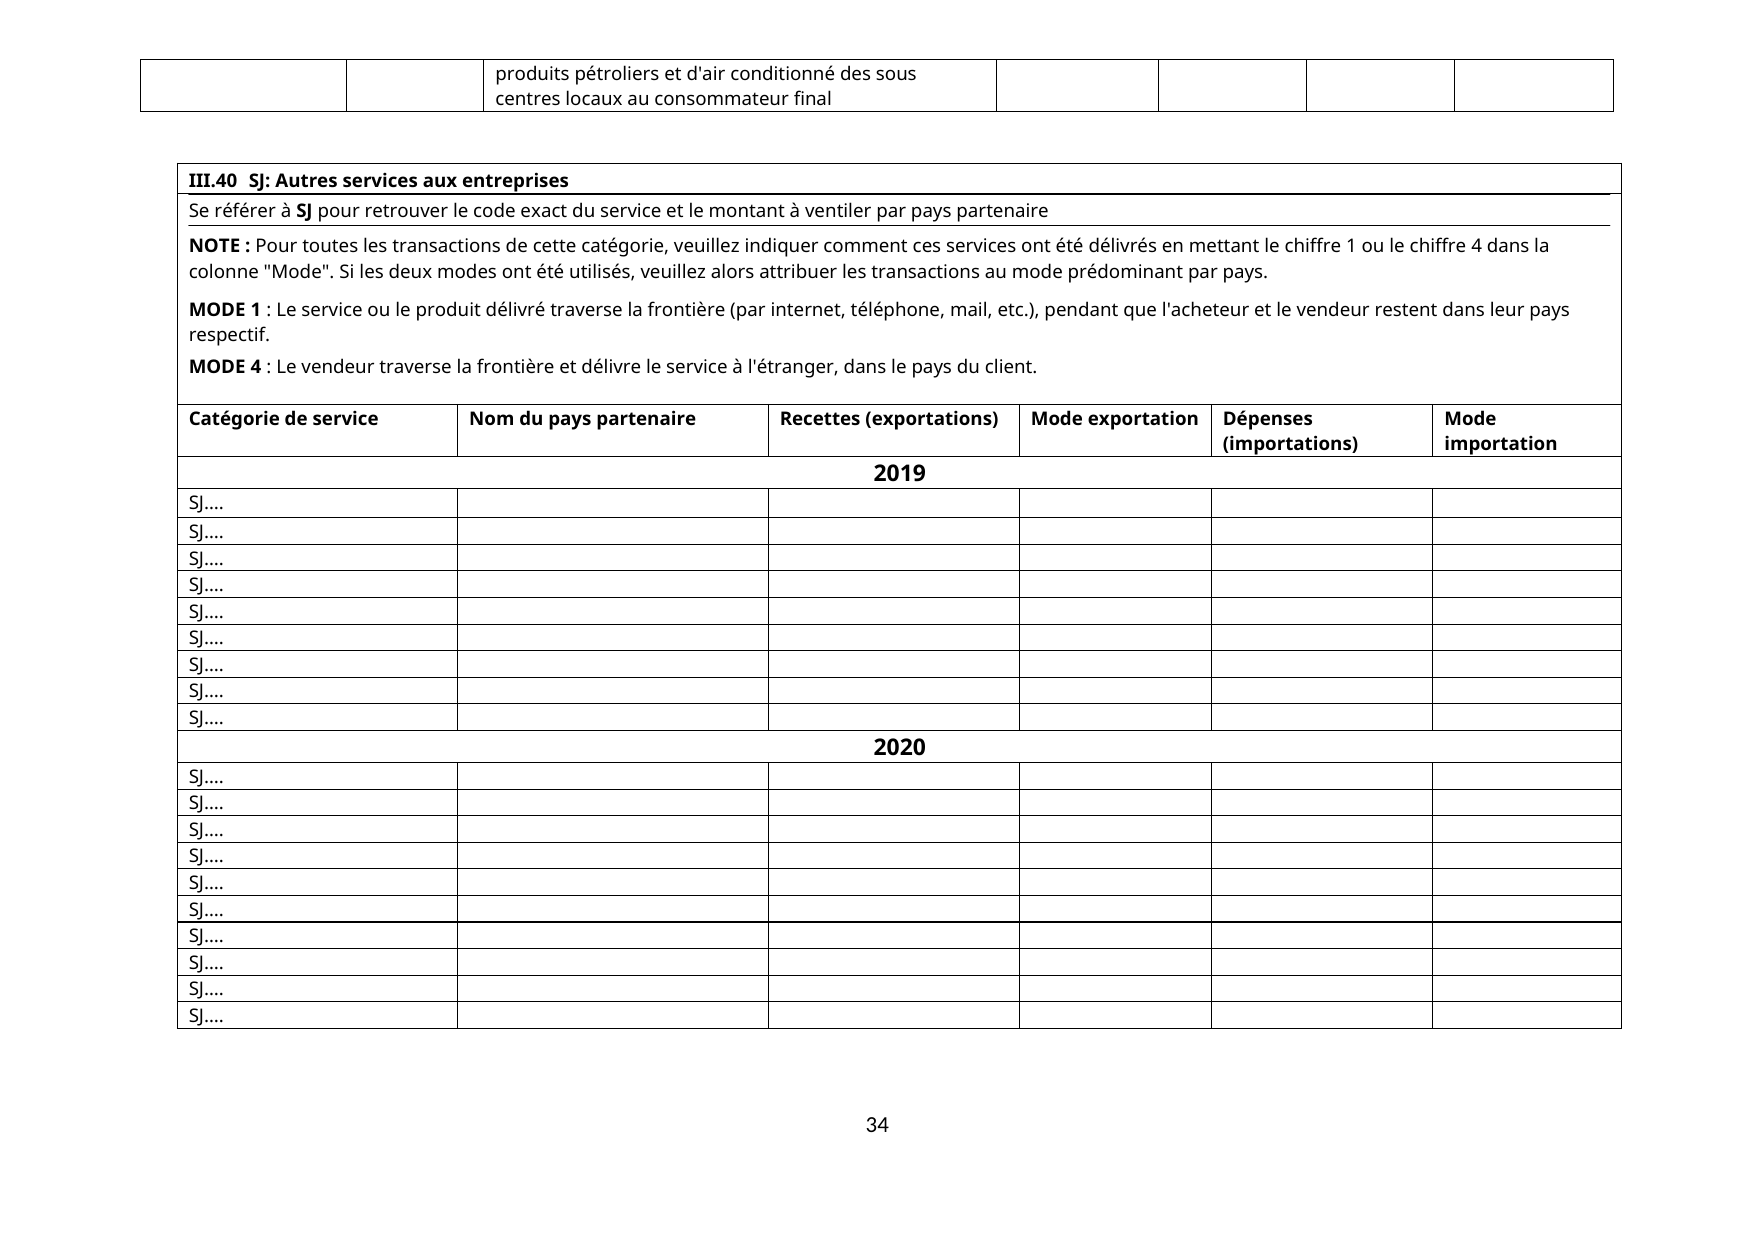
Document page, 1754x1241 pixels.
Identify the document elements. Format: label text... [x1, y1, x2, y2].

table_cell [1212, 651, 1432, 677]
table_cell [1433, 896, 1621, 921]
table_cell [458, 651, 768, 677]
table_cell [769, 518, 1019, 544]
table_cell SJ…. [178, 678, 457, 703]
table_cell [1020, 545, 1211, 570]
table_cell SJ…. [178, 518, 457, 544]
table_cell [458, 489, 768, 517]
table_cell [1020, 869, 1211, 895]
table_cell [769, 976, 1019, 1001]
table_cell [458, 598, 768, 623]
table_cell [1020, 598, 1211, 623]
table_cell [1212, 949, 1432, 974]
table_cell [1020, 518, 1211, 544]
table_cell [769, 625, 1019, 650]
table_cell [1020, 678, 1211, 703]
table_cell [1433, 625, 1621, 650]
table_cell [458, 869, 768, 895]
table_cell [1455, 60, 1613, 111]
table_cell [1020, 704, 1211, 730]
table_cell [769, 949, 1019, 974]
table_cell SJ…. [178, 949, 457, 974]
table_cell [458, 843, 768, 868]
table_cell [1020, 625, 1211, 650]
table_cell [458, 790, 768, 815]
table_cell 2020 [178, 731, 1621, 762]
table_cell [1433, 1002, 1621, 1028]
table_cell [1212, 869, 1432, 895]
table_cell [458, 976, 768, 1001]
table_cell [458, 518, 768, 544]
table_cell SJ…. [178, 571, 457, 597]
table_cell [458, 545, 768, 570]
table_cell [1433, 489, 1621, 517]
table_cell [1159, 60, 1306, 111]
table_cell [458, 571, 768, 597]
table_cell SJ…. [178, 651, 457, 677]
table_cell [1433, 869, 1621, 895]
table_cell SJ…. [178, 923, 457, 948]
table_cell Nom du pays partenaire [458, 405, 768, 456]
table_cell SJ…. [178, 869, 457, 895]
table_cell [1020, 976, 1211, 1001]
table_cell [1433, 843, 1621, 868]
table_cell [1433, 976, 1621, 1001]
table_cell [1212, 518, 1432, 544]
table_cell [769, 763, 1019, 788]
table_cell [1433, 816, 1621, 842]
table_cell [1433, 651, 1621, 677]
table_cell SJ…. [178, 976, 457, 1001]
table_cell [769, 678, 1019, 703]
table_cell [1020, 896, 1211, 921]
table_cell [1020, 489, 1211, 517]
table_cell [1212, 896, 1432, 921]
table_cell [769, 651, 1019, 677]
table_cell SJ…. [178, 598, 457, 623]
table_cell [769, 704, 1019, 730]
table_cell [1433, 545, 1621, 570]
table_cell [1212, 790, 1432, 815]
table_cell [769, 816, 1019, 842]
table_cell [458, 896, 768, 921]
table_cell [1433, 571, 1621, 597]
table_cell [769, 896, 1019, 921]
table_cell [769, 598, 1019, 623]
table_cell [769, 571, 1019, 597]
table_cell [1433, 923, 1621, 948]
table_cell [1020, 949, 1211, 974]
table_cell SJ…. [178, 896, 457, 921]
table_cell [484, 60, 996, 111]
table_cell [1212, 763, 1432, 788]
table_cell [458, 1002, 768, 1028]
table_cell [1433, 763, 1621, 788]
table_cell Dépenses (importations) [1212, 405, 1432, 456]
table_cell [997, 60, 1158, 111]
table_cell Mode importation [1433, 405, 1621, 456]
table_cell [1212, 704, 1432, 730]
table_cell SJ3_6 [347, 60, 483, 111]
table_cell [458, 625, 768, 650]
table_cell SJ…. [178, 545, 457, 570]
table_cell [1212, 571, 1432, 597]
table_cell [458, 816, 768, 842]
table_cell [1212, 489, 1432, 517]
table_cell [1212, 816, 1432, 842]
table_cell [1020, 816, 1211, 842]
table_cell [1212, 1002, 1432, 1028]
table_cell [1020, 651, 1211, 677]
table_cell [1020, 843, 1211, 868]
table_cell SJ…. [178, 843, 457, 868]
table_cell Recettes (exportations) [769, 405, 1019, 456]
table_cell [769, 790, 1019, 815]
table_cell [769, 869, 1019, 895]
table_cell [458, 949, 768, 974]
table_cell Catégorie de service [178, 405, 457, 456]
table_cell [1433, 790, 1621, 815]
table_cell SJ…. [178, 625, 457, 650]
table_cell [1212, 843, 1432, 868]
table_cell [1212, 678, 1432, 703]
table_cell [1020, 790, 1211, 815]
table_cell [1020, 923, 1211, 948]
table_cell [1433, 949, 1621, 974]
table_cell [1307, 60, 1454, 111]
table_cell SJ…. [178, 816, 457, 842]
table_cell [1020, 571, 1211, 597]
table_cell [1433, 678, 1621, 703]
table_cell SJ…. [178, 763, 457, 788]
table_cell [1433, 518, 1621, 544]
table_cell [1212, 545, 1432, 570]
table_cell [1433, 704, 1621, 730]
table_cell [769, 1002, 1019, 1028]
table_cell [1020, 763, 1211, 788]
table_cell [769, 545, 1019, 570]
table_cell SJ…. [178, 704, 457, 730]
table_cell [1212, 923, 1432, 948]
table_cell [1212, 625, 1432, 650]
table_cell SJ…. [178, 489, 457, 517]
table_cell [769, 923, 1019, 948]
table_cell [1212, 598, 1432, 623]
table_header SJ: Autres services aux entreprises [178, 164, 1621, 193]
table_cell [1433, 598, 1621, 623]
table_cell SJ…. [178, 790, 457, 815]
table_cell [769, 489, 1019, 517]
table_cell [1212, 976, 1432, 1001]
table_cell Se référer à SJ pour retrouver le code exact du service et le montant à ventiler par pays partenaire NOTE : Pour toutes les transactions de cette catégorie, veuillez indiquer comment ces services ont été délivrés en mettant le chiffre 1 ou le chiffre 4 dans la colonne "Mode". Si les deux modes ont été utilisés, veuillez alors attribuer les transactions au mode prédominant par pays. MODE 1 : Le service ou le produit délivré traverse la frontière (par internet, téléphone, mail, etc.), pendant que l'acheteur et le vendeur restent dans leur pays respectif. MODE 4 : Le vendeur traverse la frontière et délivre le service à l'étranger, dans le pays du client. [178, 194, 1621, 404]
table_cell 2019 [178, 457, 1621, 488]
table_cell [458, 923, 768, 948]
table_cell [769, 843, 1019, 868]
table_cell [458, 678, 768, 703]
table_cell [1020, 1002, 1211, 1028]
table_cell SJ…. [178, 1002, 457, 1028]
table_cell [458, 704, 768, 730]
table_cell Mode exportation [1020, 405, 1211, 456]
table_cell [458, 763, 768, 788]
